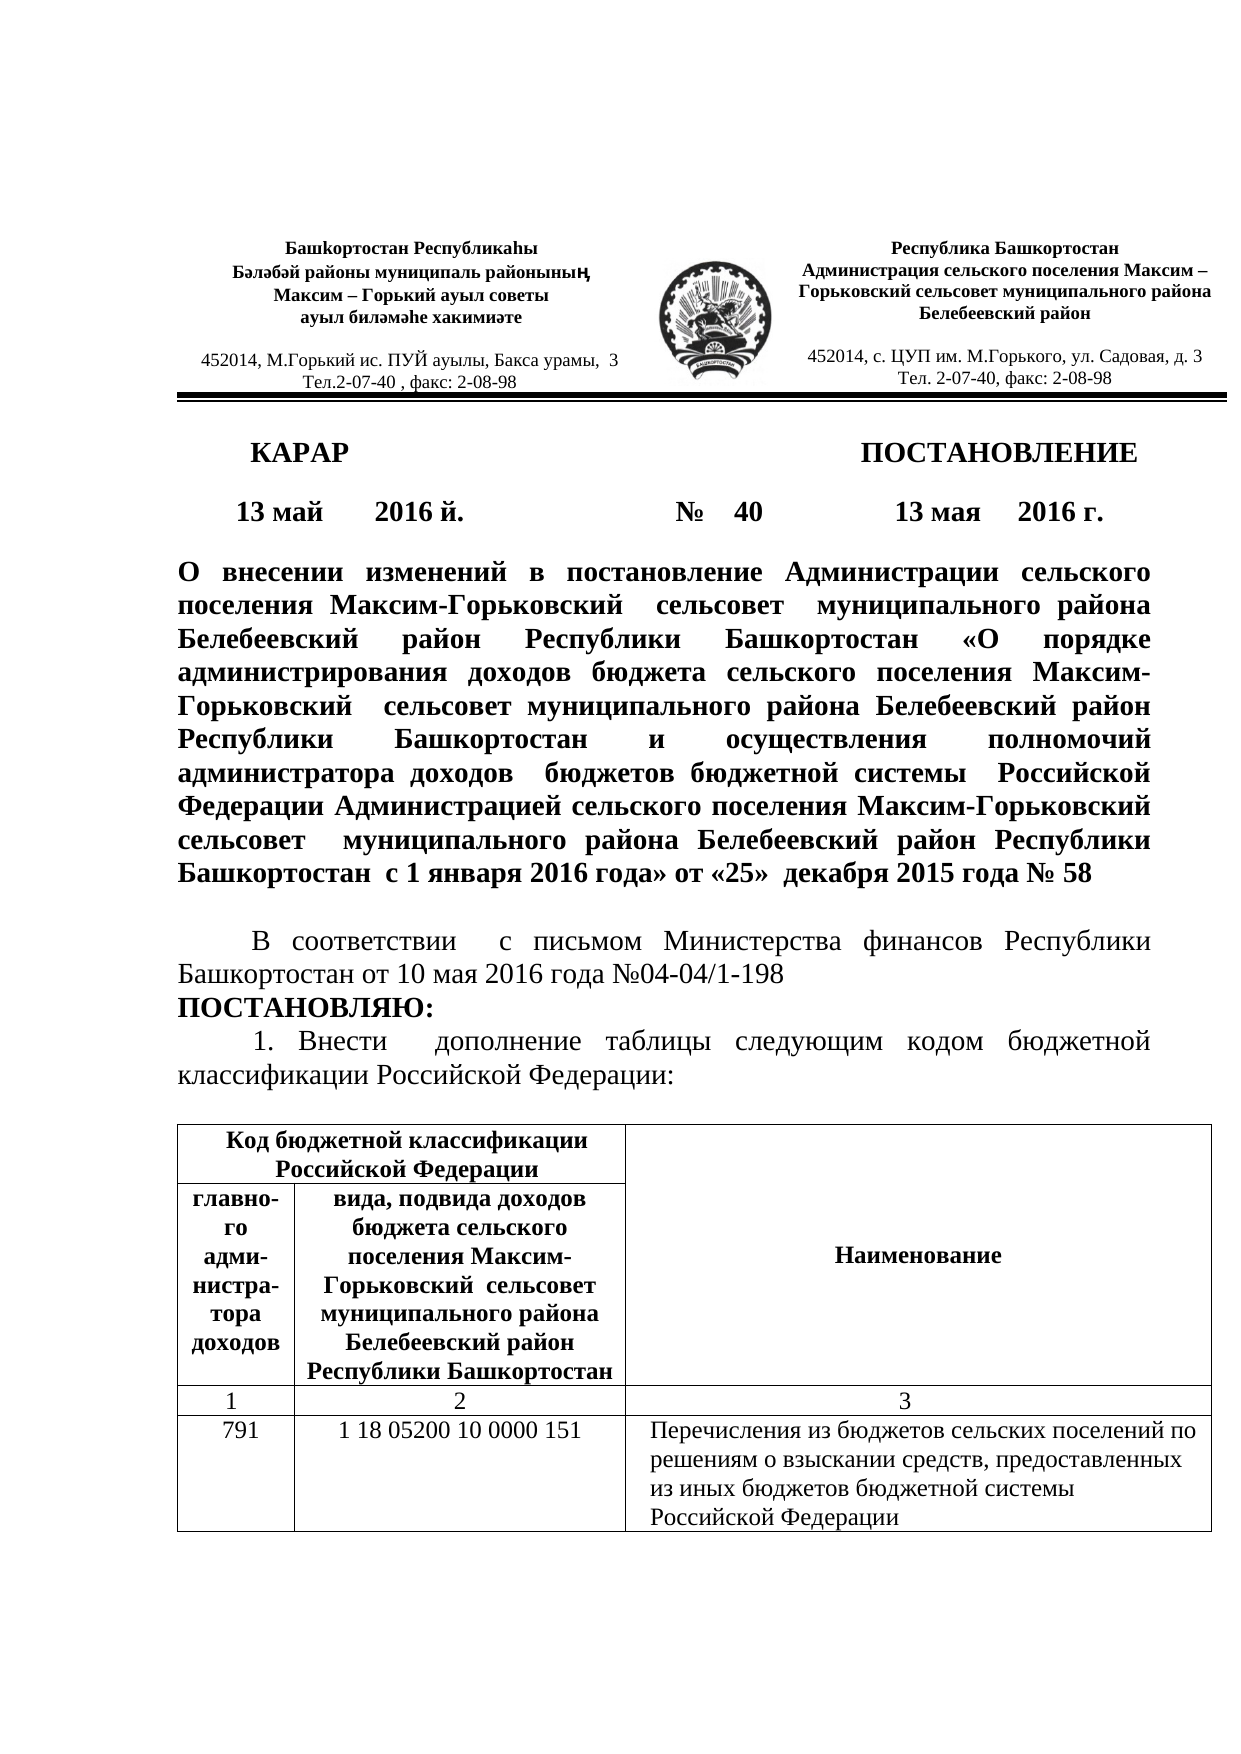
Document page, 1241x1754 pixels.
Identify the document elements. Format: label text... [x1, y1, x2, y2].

table_cell 791 [178, 1416, 294, 1531]
table_cell Перечисления из бюджетов сельских поселений по решениям о взыскании средств, предоставленных из иных бюджетов бюджетной системы Российской Федерации [626, 1416, 1211, 1531]
text КАРАР ПОСТАНОВЛЕНИЕ [177, 435, 1152, 468]
text 1. Внести дополнение таблицы следующим кодом бюджетной классификации Российской Федерации: [177, 1023, 1152, 1090]
picture [648, 258, 779, 386]
table_cell 3 [626, 1386, 1211, 1414]
table_header Код бюджетной классификации Российской Федерации [178, 1125, 625, 1182]
table_header Республика Башкортостан Администрация сельского поселения Максим – Горьковский сельсовет муниципального района Белебеевский район 452014, с. ЦУП им. М.Горького, ул. Садовая, д. 3 Тел. 2-07-40, факс: 2-08-98 [783, 237, 1227, 392]
table_cell вида, подвида доходов бюджета сельского поселения Максим-Горьковский сельсовет муниципального района Белебеевский район Республики Башкортостан [295, 1184, 625, 1385]
table_cell главно-го адми-нистра-тора доходов [178, 1184, 294, 1385]
table_header [642, 237, 783, 392]
text О внесении изменений в постановление Администрации сельского поселения Максим-Горьковский сельсовет муниципального района Белебеевский район Республики Башкортостан «О порядке администрирования доходов бюджета сельского поселения Максим-Горьковский сельсовет муниципального района Белебеевский район Республики Башкортостан и осуществления полномочий администратора доходов бюджетов бюджетной системы Российской Федерации Администрацией сельского поселения Максим-Горьковский сельсовет муниципального района Белебеевский район Республики Башкортостан с 1 января 2016 года» от «25» декабря 2015 года № 58 [177, 554, 1152, 889]
text 13 май 2016 й. № 40 13 мая 2016 г. [177, 494, 1152, 528]
table_header Башkортостан Республикаhы Бəлəбəй районы муниципаль районыныӊ Максим – Горький ауыл советы ауыл биләмәhе хакимиәте .Горький ис. ПУЙ ауылы, Бакса урамы, 3 Тел.2-07-40 , факс: 2-08-98 [177, 237, 642, 392]
text ПОСТАНОВЛЯЮ: [177, 990, 1152, 1023]
table_cell 1 [178, 1386, 294, 1414]
table_cell 1 18 05200 10 0000 151 [295, 1416, 625, 1531]
text В соответствии с письмом Министерства финансов Республики Башкортостан от 10 мая 2016 года №04-04/1-198 [177, 923, 1152, 990]
table_cell 2 [295, 1386, 625, 1414]
table_header Наименование [626, 1125, 1211, 1385]
